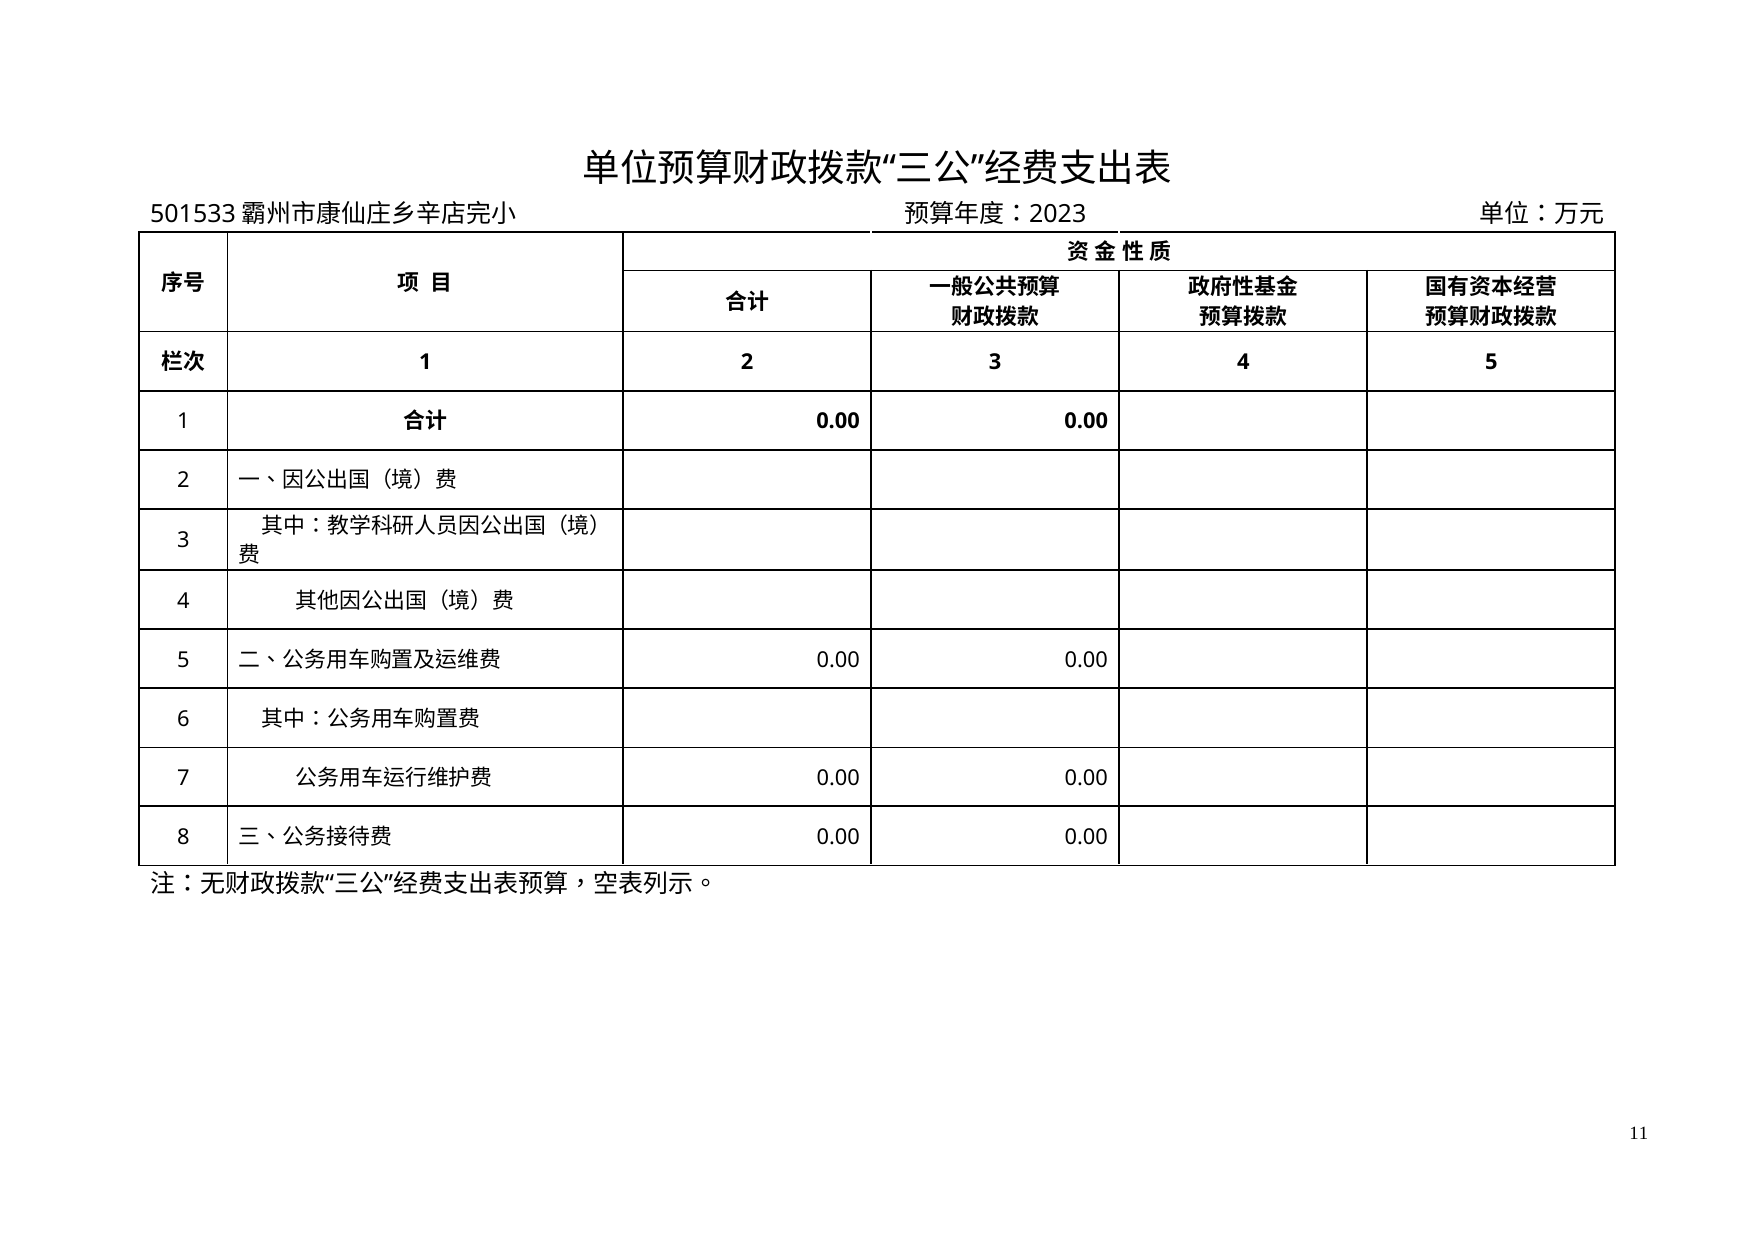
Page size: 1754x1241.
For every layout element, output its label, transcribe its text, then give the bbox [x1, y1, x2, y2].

text 单位预算财政拨款“三公”经费支出表 [106, 142, 1648, 193]
table_cell 序号 [140, 233, 227, 331]
table_cell 一般公共预算 财政拨款 [872, 271, 1118, 331]
table_cell 2 [140, 451, 227, 508]
table_cell 1 [228, 332, 622, 390]
table_cell [1368, 510, 1614, 569]
table_cell 0.00 [872, 807, 1118, 864]
table_cell 国有资本经营 预算财政拨款 [1368, 271, 1614, 331]
table_cell [872, 689, 1118, 746]
table_header 501533霸州市康仙庄乡辛店完小 [140, 195, 870, 231]
table_cell 其中：教学科研人员因公出国（境）费 [228, 510, 622, 569]
table_cell [1368, 571, 1614, 628]
table_cell 三、公务接待费 [228, 807, 622, 864]
table_cell [1120, 571, 1366, 628]
table_cell 其他因公出国（境）费 [228, 571, 622, 628]
table_cell [1368, 689, 1614, 746]
table_cell [1120, 689, 1366, 746]
table_cell [872, 451, 1118, 508]
table_cell 3 [872, 332, 1118, 390]
table_cell [1368, 748, 1614, 805]
table_cell 栏次 [140, 332, 227, 390]
table_cell 公务用车运行维护费 [228, 748, 622, 805]
table_cell 项 目 [228, 233, 622, 331]
table_cell 0.00 [624, 748, 870, 805]
table_cell 资 金 性 质 [624, 233, 1614, 270]
table_cell [1368, 630, 1614, 687]
table_cell 6 [140, 689, 227, 746]
table_header 单位：万元 [1120, 195, 1614, 231]
table_cell [1120, 748, 1366, 805]
table_cell [872, 510, 1118, 569]
table_cell [624, 689, 870, 746]
table_header 预算年度：2023 [872, 195, 1118, 231]
table_cell 4 [140, 571, 227, 628]
table_cell [624, 571, 870, 628]
table_cell [1120, 451, 1366, 508]
table_cell [624, 510, 870, 569]
table_cell 5 [140, 630, 227, 687]
table_cell [1120, 392, 1366, 449]
table_cell [1120, 510, 1366, 569]
table_cell 4 [1120, 332, 1366, 390]
table_cell 政府性基金 预算拨款 [1120, 271, 1366, 331]
table_cell 0.00 [872, 392, 1118, 449]
table_cell 一、因公出国（境）费 [228, 451, 622, 508]
table_cell [1368, 451, 1614, 508]
table_cell 合计 [228, 392, 622, 449]
table_cell 0.00 [872, 630, 1118, 687]
table_cell 7 [140, 748, 227, 805]
table_cell 其中：公务用车购置费 [228, 689, 622, 746]
text 注：无财政拨款“三公”经费支出表预算，空表列示。 [106, 866, 1648, 900]
table_cell 二、公务用车购置及运维费 [228, 630, 622, 687]
table_cell 8 [140, 807, 227, 864]
table_cell [1120, 807, 1366, 864]
table_cell [624, 451, 870, 508]
table_cell 1 [140, 392, 227, 449]
table_cell 0.00 [872, 748, 1118, 805]
table_cell 3 [140, 510, 227, 569]
table_cell 5 [1368, 332, 1614, 390]
table_cell [872, 571, 1118, 628]
table_cell 0.00 [624, 630, 870, 687]
table_cell [1368, 807, 1614, 864]
table_cell [1120, 630, 1366, 687]
table_cell 合计 [624, 271, 870, 331]
table_cell 0.00 [624, 392, 870, 449]
table_cell 2 [624, 332, 870, 390]
table_cell [1368, 392, 1614, 449]
table_cell 0.00 [624, 807, 870, 864]
